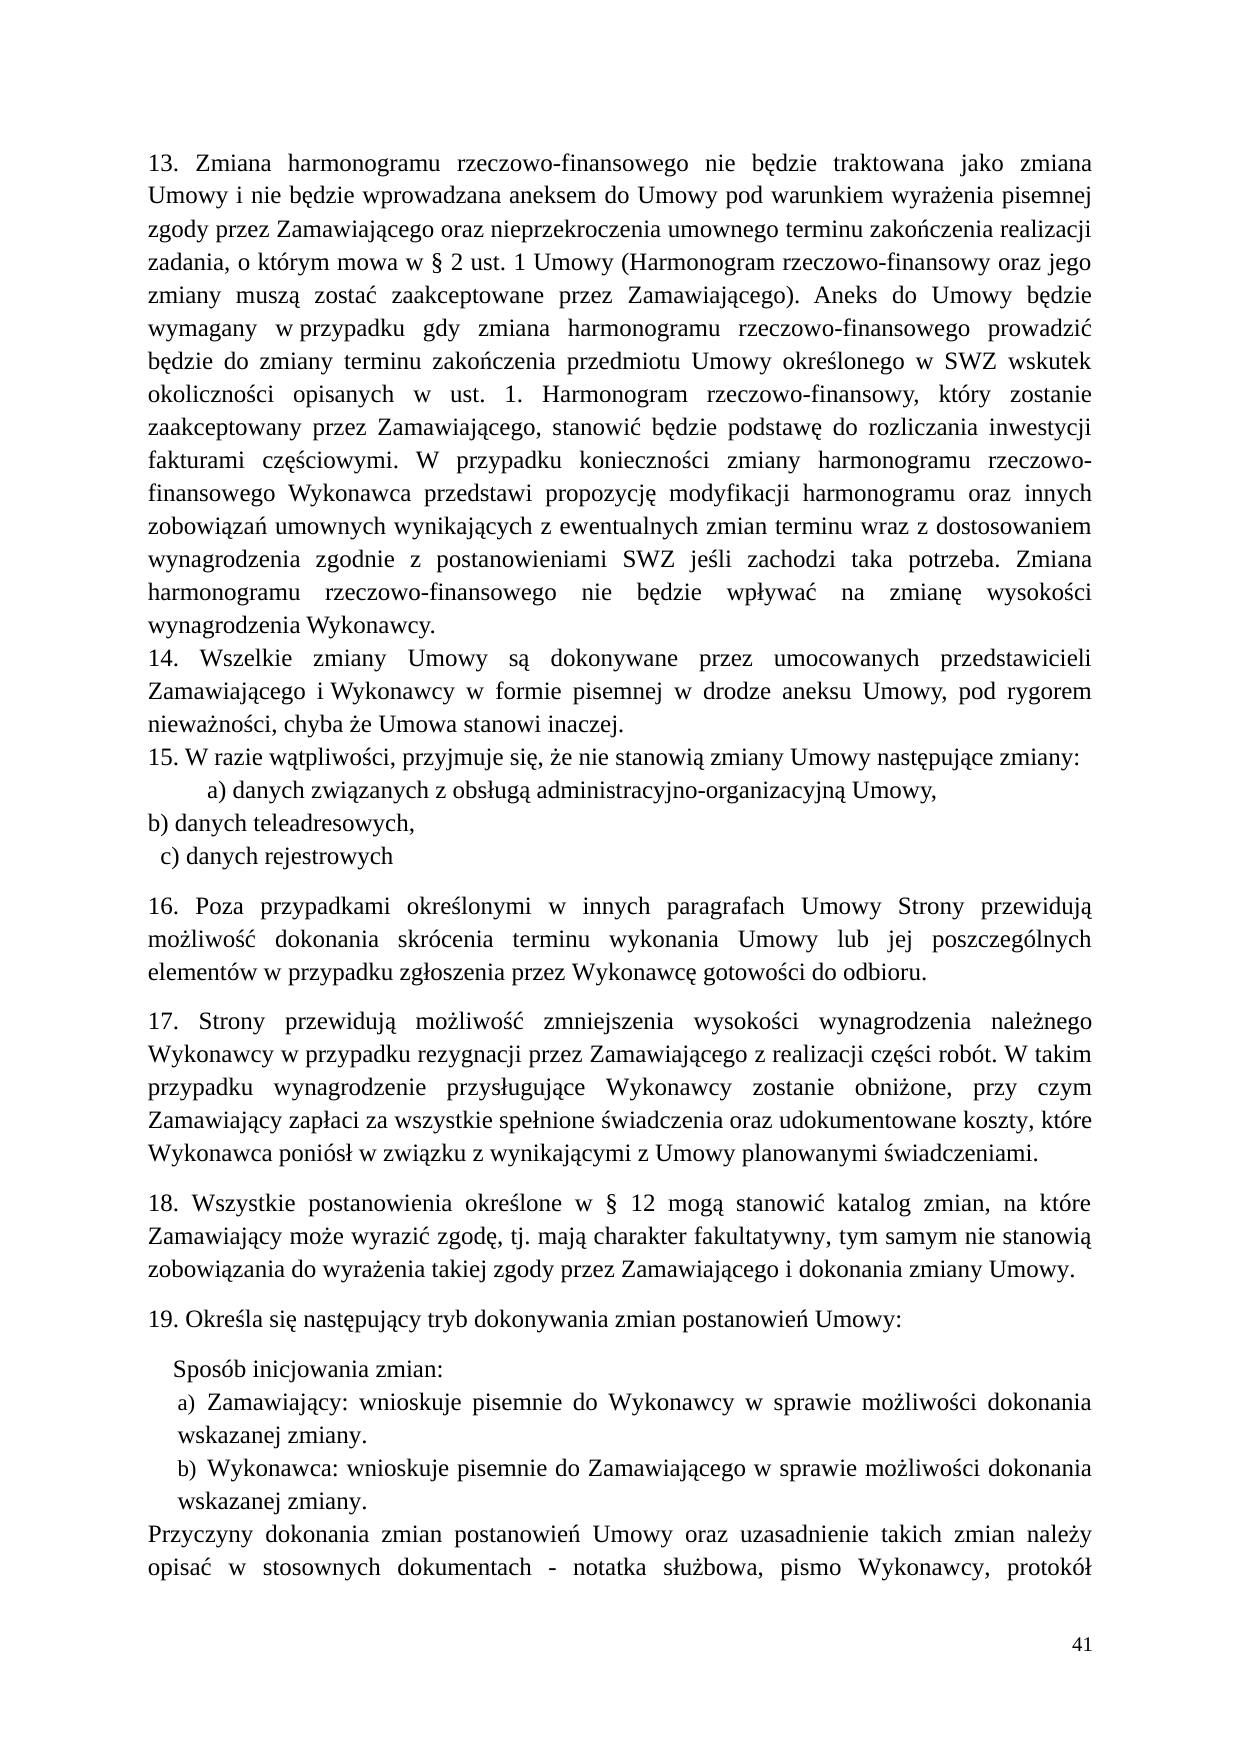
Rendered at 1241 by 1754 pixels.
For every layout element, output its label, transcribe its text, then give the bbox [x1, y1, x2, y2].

text 19. Określa się następujący tryb dokonywania zmian postanowień Umowy: [148, 1304, 1093, 1333]
text 14. Wszelkie zmiany Umowy są dokonywane przez umocowanych przedstawicieli Zamawiającego i Wykonawcy w formie pisemnej w drodze aneksu Umowy, pod rygorem nieważności, chyba że Umowa stanowi inaczej. [148, 643, 1093, 738]
text Sposób inicjowania zmian: [148, 1354, 1093, 1382]
text 18. Wszystkie postanowienia określone w § 12 mogą stanowić katalog zmian, na które Zamawiający może wyrazić zgodę, tj. mają charakter fakultatywny, tym samym nie stanowią zobowiązania do wyrażenia takiej zgody przez Zamawiającego i dokonania zmiany Umowy. [148, 1188, 1093, 1283]
text 17. Strony przewidują możliwość zmniejszenia wysokości wynagrodzenia należnego Wykonawcy w przypadku rezygnacji przez Zamawiającego z realizacji części robót. W takim przypadku wynagrodzenie przysługujące Wykonawcy zostanie obniżone, przy czym Zamawiający zapłaci za wszystkie spełnione świadczenia oraz udokumentowane koszty, które Wykonawca poniósł w związku z wynikającymi z Umowy planowanymi świadczeniami. [148, 1006, 1093, 1167]
text 16. Poza przypadkami określonymi w innych paragrafach Umowy Strony przewidują możliwość dokonania skrócenia terminu wykonania Umowy lub jej poszczególnych elementów w przypadku zgłoszenia przez Wykonawcę gotowości do odbioru. [148, 891, 1093, 986]
text a) danych związanych z obsługą administracyjno-organizacyjną Umowy, [148, 775, 1093, 804]
text b) danych teleadresowych, [148, 808, 1093, 837]
list Wykonawca: wnioskuje pisemnie do Zamawiającego w sprawie możliwości dokonania wskazanej zmiany. [177, 1453, 1093, 1514]
text 13. Zmiana harmonogramu rzeczowo-finansowego nie będzie traktowana jako zmiana Umowy i nie będzie wprowadzana aneksem do Umowy pod warunkiem wyrażenia pisemnej zgody przez Zamawiającego oraz nieprzekroczenia umownego terminu zakończenia realizacji zadania, o którym mowa w § 2 ust. 1 Umowy (Harmonogram rzeczowo-finansowy oraz jego zmiany muszą zostać zaakceptowane przez Zamawiającego). Aneks do Umowy będzie wymagany w przypadku gdy zmiana harmonogramu rzeczowo-finansowego prowadzić będzie do zmiany terminu zakończenia przedmiotu Umowy określonego w SWZ wskutek okoliczności opisanych w ust. 1. Harmonogram rzeczowo-finansowy, który zostanie zaakceptowany przez Zamawiającego, stanowić będzie podstawę do rozliczania inwestycji fakturami częściowymi. W przypadku konieczności zmiany harmonogramu rzeczowo-finansowego Wykonawca przedstawi propozycję modyfikacji harmonogramu oraz innych zobowiązań umownych wynikających z ewentualnych zmian terminu wraz z dostosowaniem wynagrodzenia zgodnie z postanowieniami SWZ jeśli zachodzi taka potrzeba. Zmiana harmonogramu rzeczowo-finansowego nie będzie wpływać na zmianę wysokości wynagrodzenia Wykonawcy. [148, 148, 1093, 639]
list Zamawiający: wnioskuje pisemnie do Wykonawcy w sprawie możliwości dokonania wskazanej zmiany. [177, 1387, 1093, 1448]
text c) danych rejestrowych [148, 841, 1093, 870]
text 15. W razie wątpliwości, przyjmuje się, że nie stanowią zmiany Umowy następujące zmiany: [148, 742, 1093, 771]
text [148, 1519, 1093, 1581]
